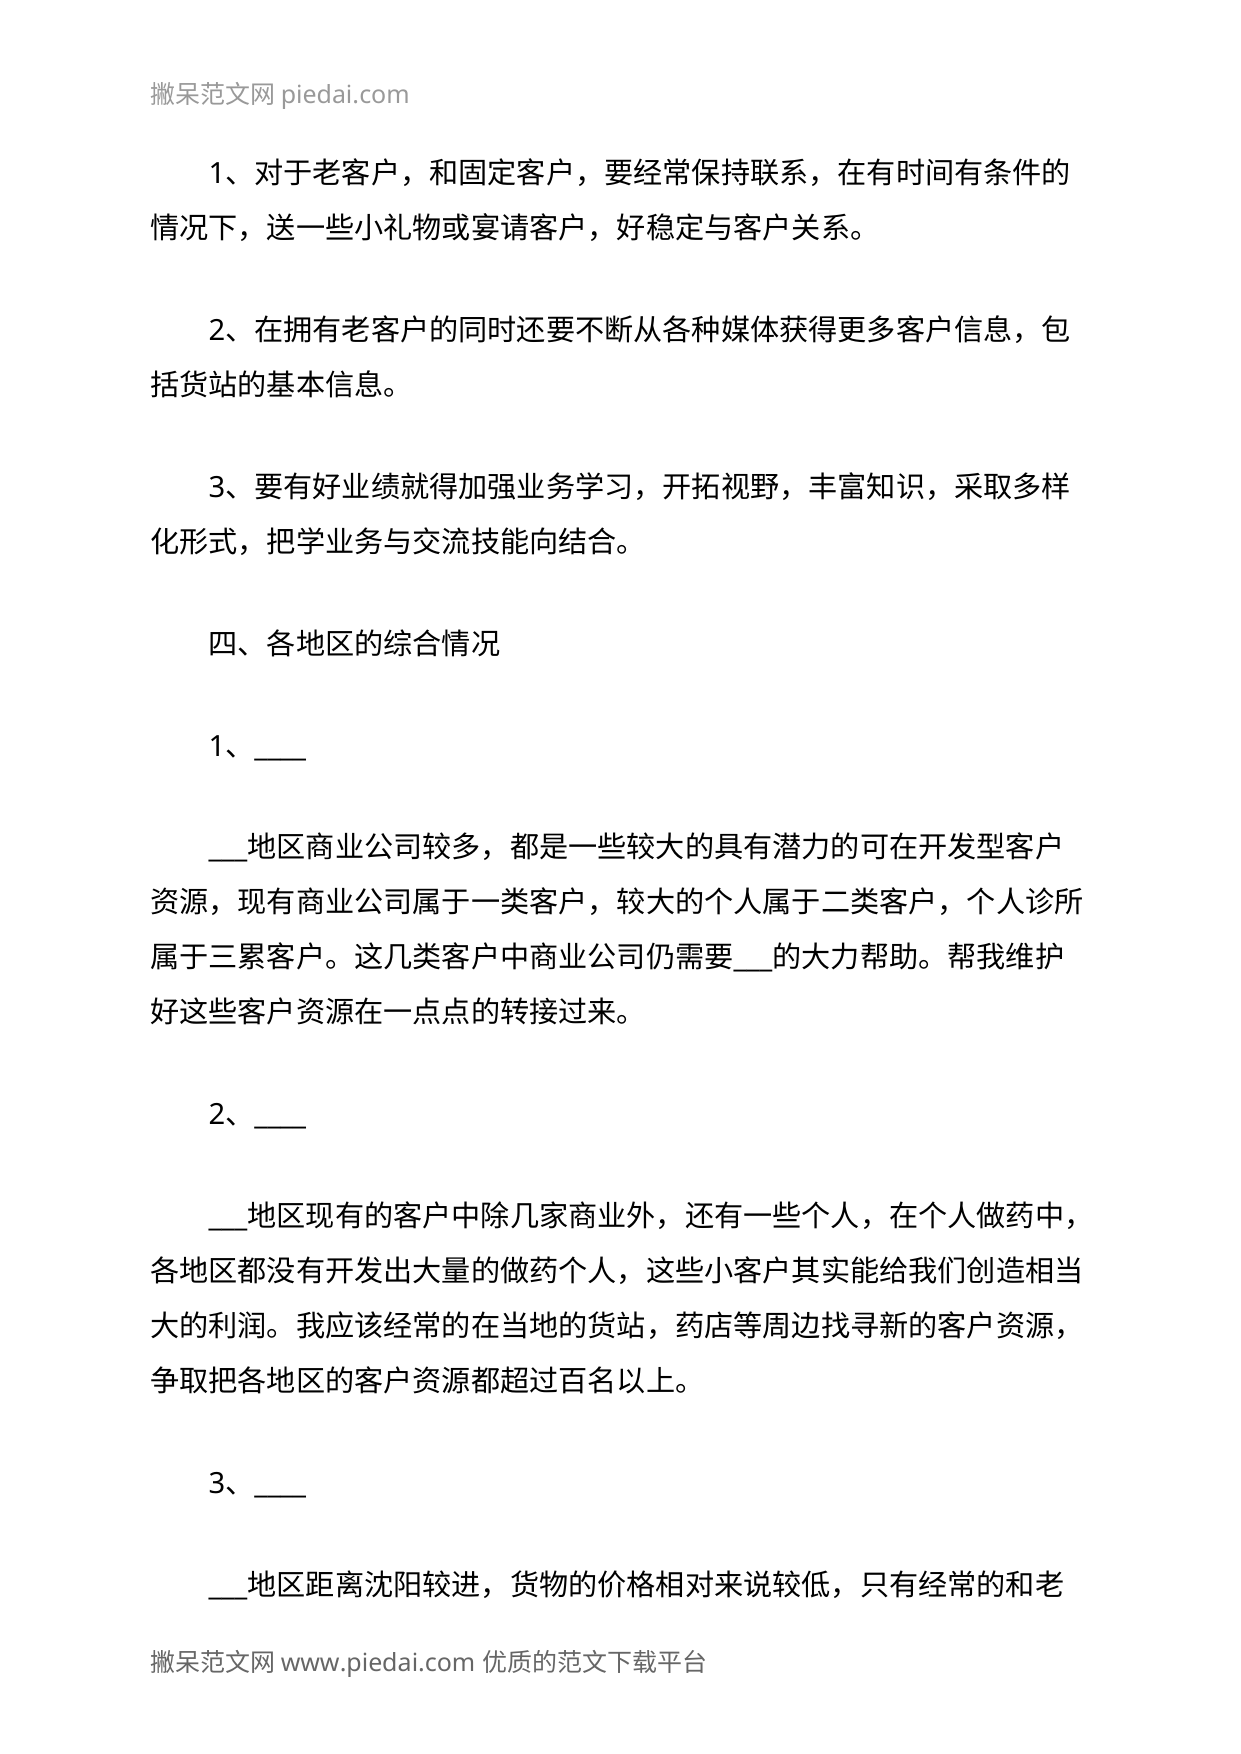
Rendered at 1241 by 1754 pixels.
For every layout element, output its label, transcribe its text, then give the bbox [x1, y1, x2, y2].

text 2、____ [150, 1091, 1090, 1133]
text 3、要有好业绩就得加强业务学习，开拓视野，丰富知识，采取多样化形式，把学业务与交流技能向结合。 [150, 463, 1090, 561]
text 3、____ [150, 1459, 1090, 1502]
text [150, 1561, 1090, 1604]
text 2、在拥有老客户的同时还要不断从各种媒体获得更多客户信息，包括货站的基本信息。 [150, 307, 1090, 404]
text 1、对于老客户，和固定客户，要经常保持联系，在有时间有条件的情况下，送一些小礼物或宴请客户，好稳定与客户关系。 [150, 150, 1090, 247]
text 1、____ [150, 722, 1090, 764]
text 四、各地区的综合情况 [150, 620, 1090, 663]
text ___地区商业公司较多，都是一些较大的具有潜力的可在开发型客户资源，现有商业公司属于一类客户，较大的个人属于二类客户，个人诊所属于三累客户。这几类客户中商业公司仍需要___的大力帮助。帮我维护好这些客户资源在一点点的转接过来。 [150, 824, 1090, 1031]
text ___地区现有的客户中除几家商业外，还有一些个人，在个人做药中，各地区都没有开发出大量的做药个人，这些小客户其实能给我们创造相当大的利润。我应该经常的在当地的货站，药店等周边找寻新的客户资源，争取把各地区的客户资源都超过百名以上。 [150, 1193, 1090, 1400]
